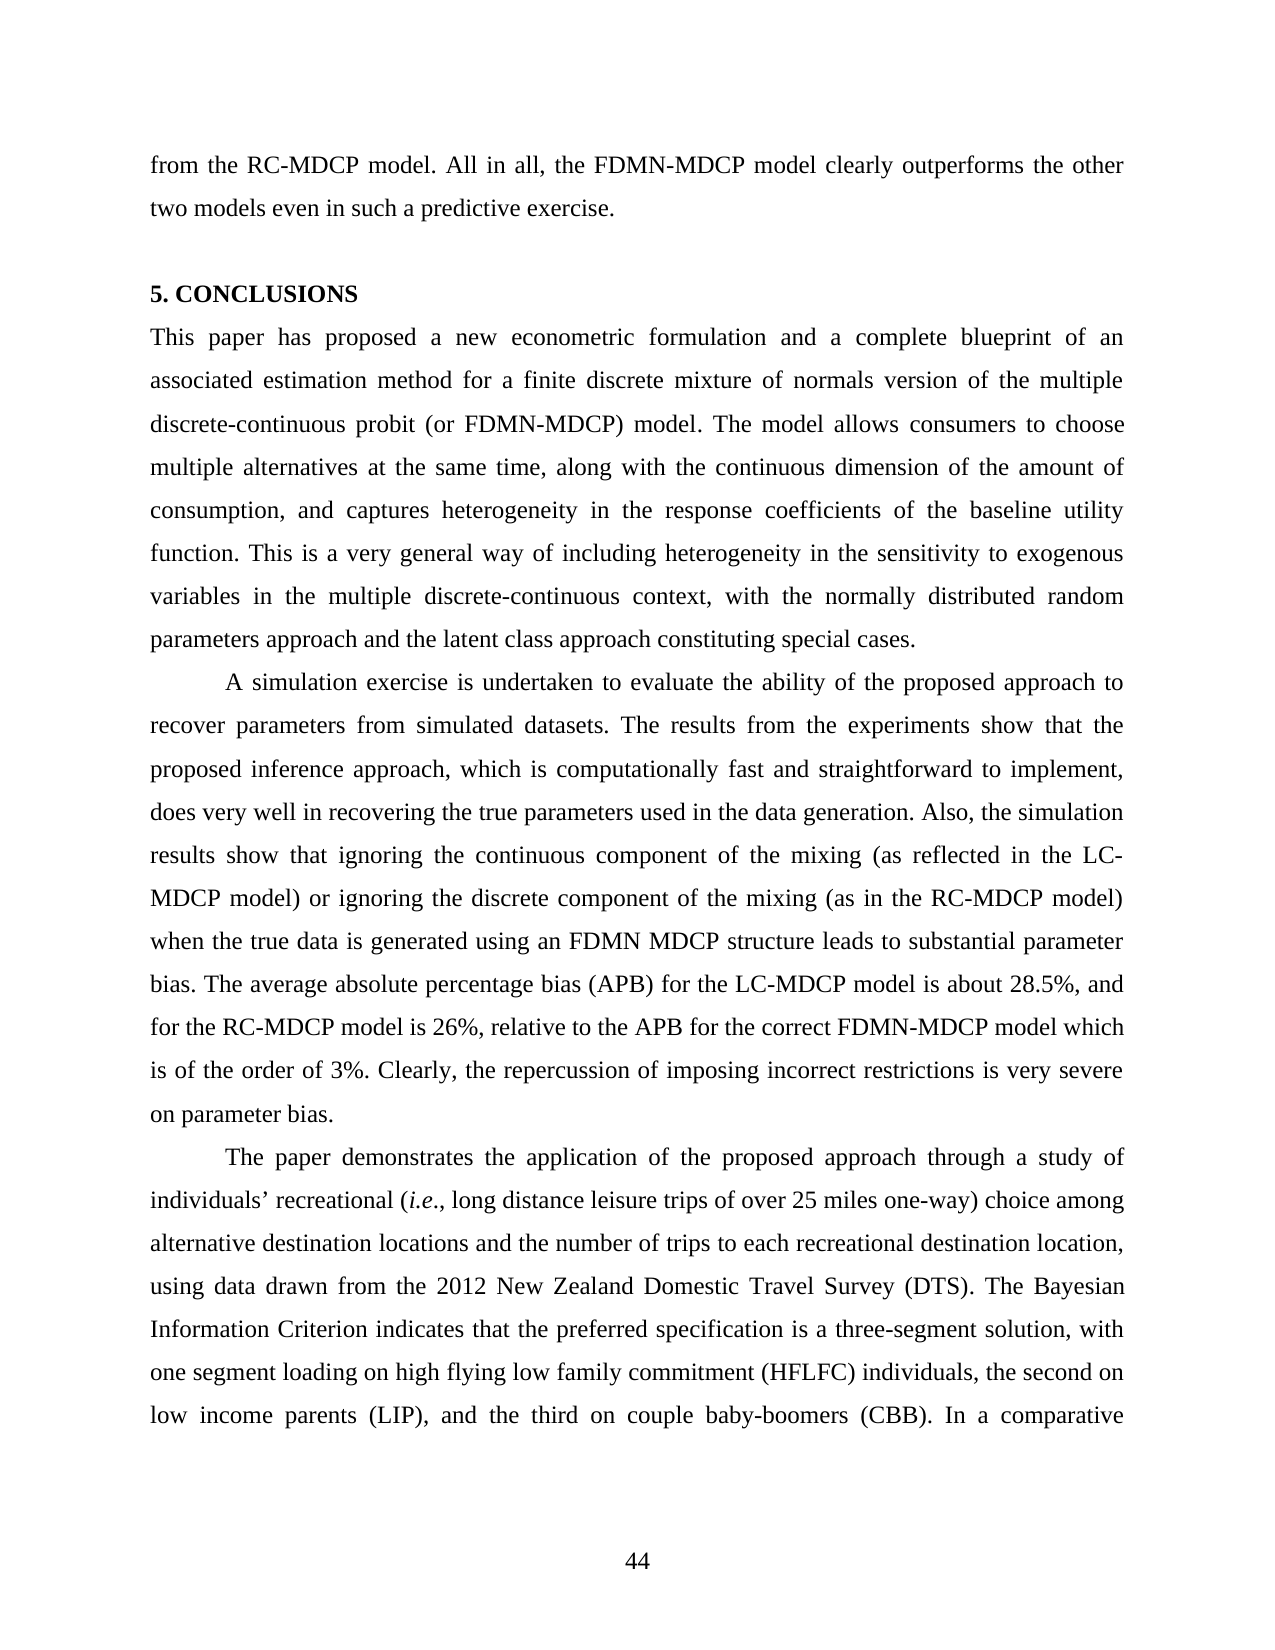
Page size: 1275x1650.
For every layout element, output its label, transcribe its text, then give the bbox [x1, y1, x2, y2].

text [150, 150, 1125, 222]
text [150, 1142, 1125, 1429]
text 5. CONCLUSIONS [150, 279, 1125, 308]
text This paper has proposed a new econometric formulation and a complete blueprint of an associated estimation method for a finite discrete mixture of normals version of the multiple discrete-continuous probit (or FDMN-MDCP) model. The model allows consumers to choose multiple alternatives at the same time, along with the continuous dimension of the amount of consumption, and captures heterogeneity in the response coefficients of the baseline utility function. This is a very general way of including heterogeneity in the sensitivity to exogenous variables in the multiple discrete-continuous context, with the normally distributed random parameters approach and the latent class approach constituting special cases. [150, 322, 1125, 653]
text A simulation exercise is undertaken to evaluate the ability of the proposed approach to recover parameters from simulated datasets. The results from the experiments show that the proposed inference approach, which is computationally fast and straightforward to implement, does very well in recovering the true parameters used in the data generation. Also, the simulation results show that ignoring the continuous component of the mixing (as reflected in the LC-MDCP model) or ignoring the discrete component of the mixing (as in the RC-MDCP model) when the true data is generated using an FDMN MDCP structure leads to substantial parameter bias. The average absolute percentage bias (APB) for the LC-MDCP model is about 28.5%, and for the RC-MDCP model is 26%, relative to the APB for the correct FDMN-MDCP model which is of the order of 3%. Clearly, the repercussion of imposing incorrect restrictions is very severe on parameter bias. [150, 667, 1125, 1127]
